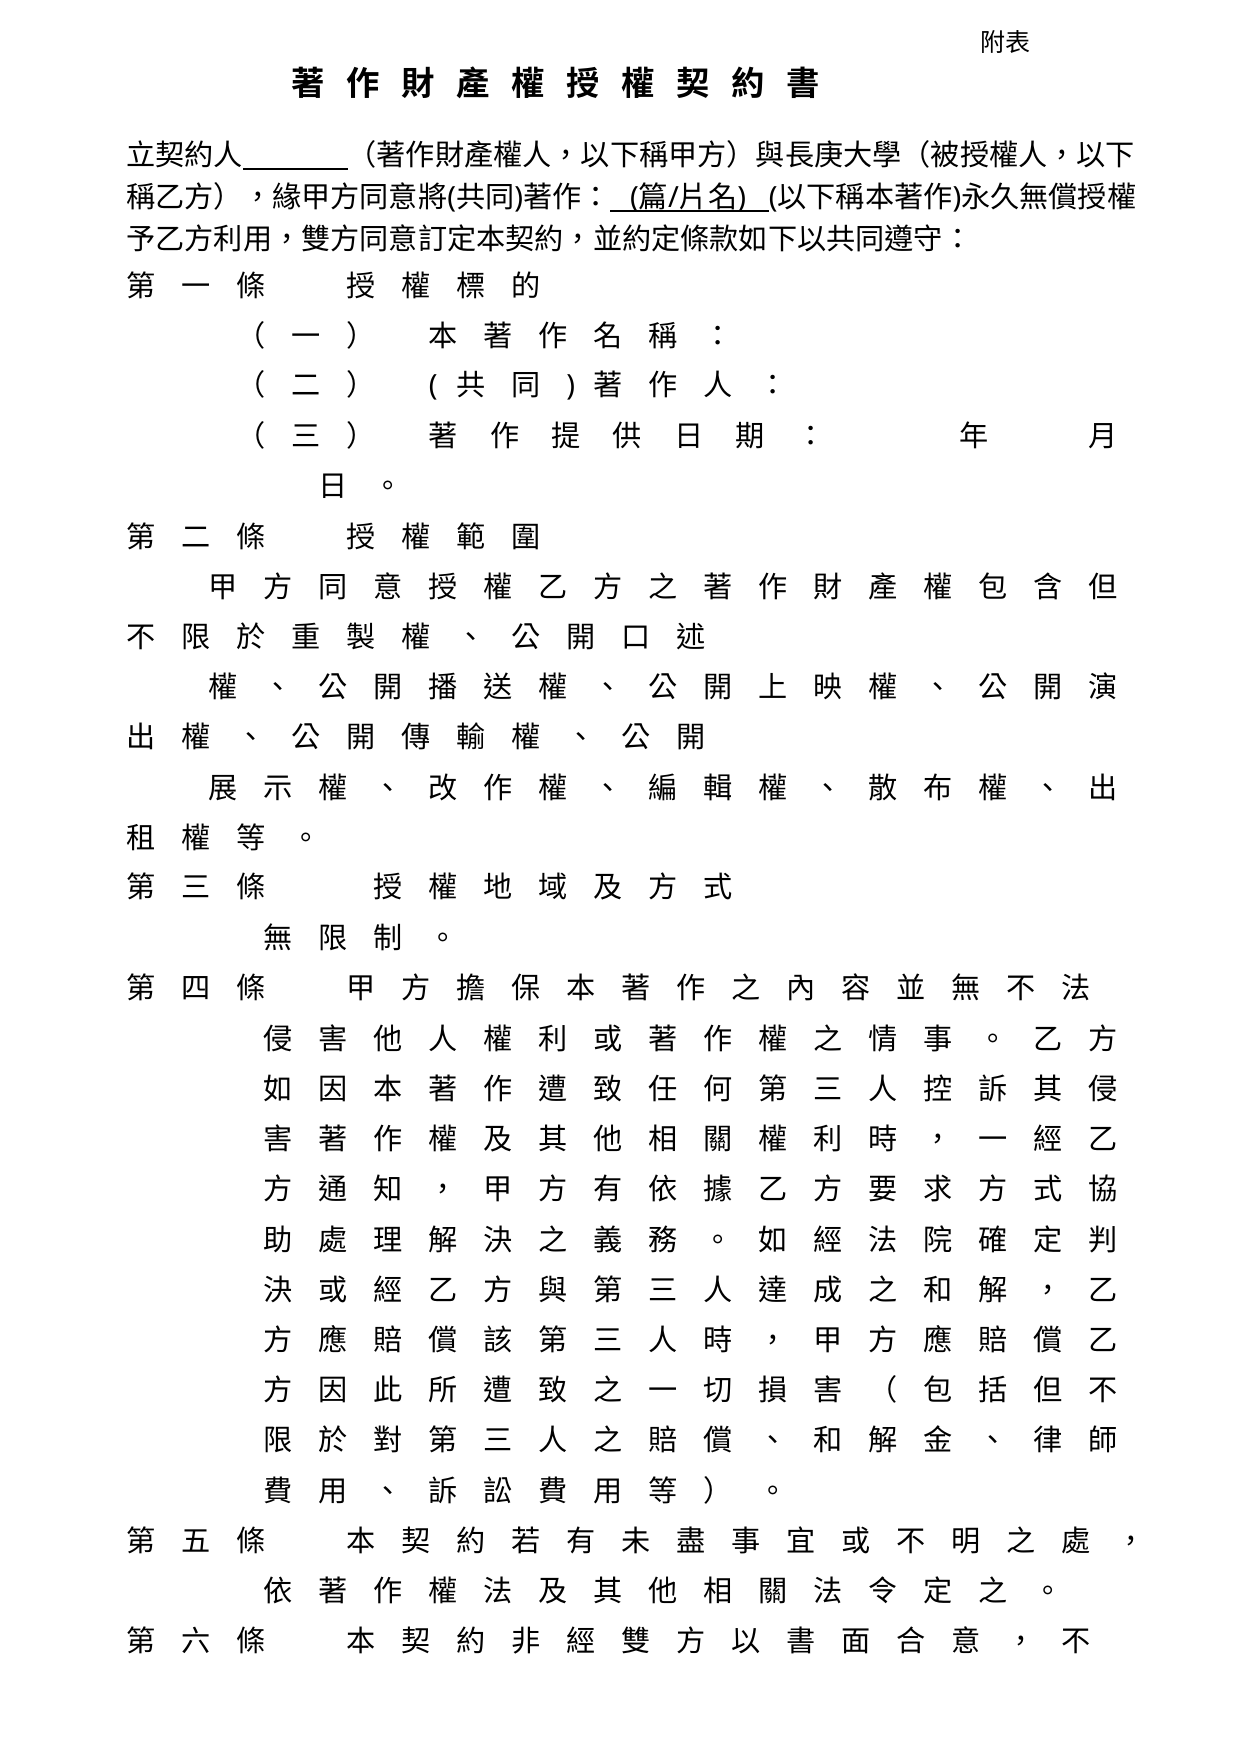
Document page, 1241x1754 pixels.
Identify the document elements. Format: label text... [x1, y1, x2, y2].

text 甲方同意授權乙方之著作財產權包含但不限於重製權、公開口述 [126, 559, 1144, 660]
text 權、公開播送權、公開上映權、公開演出權、公開傳輸權、公開 [126, 660, 1144, 760]
text 第四條 甲方擔保本著作之內容並無不法侵害他人權利或著作權之情事。乙方如因本著作遭致任何第三人控訴其侵害著作權及其他相關權利時，一經乙方通知，甲方有依據乙方要求方式協助處理解決之義務。如經法院確定判決或經乙方與第三人達成之和解，乙方應賠償該第三人時，甲方應賠償乙方因此所遭致之一切損害（包括但不限於對第三人之賠償、和解金、律師費用、訴訟費用等）。 [126, 961, 1144, 1513]
text 展示權、改作權、編輯權、散布權、出租權等。 [126, 760, 1144, 861]
list 本著作名稱： [226, 308, 1144, 359]
list 授權地域及方式 [126, 861, 1144, 911]
text 第五條 本契約若有未盡事宜或不明之處，依著作權法及其他相關法令定之。 [126, 1513, 1144, 1614]
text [126, 1614, 1144, 1664]
list (共同)著作人： [226, 359, 1144, 409]
text 第一條 授權標的 [126, 258, 1144, 308]
text 第二條 授權範圍 [126, 509, 1144, 559]
text 著作財產權授權契約書 [126, 56, 1144, 106]
list 著作提供日期： 年 月 日。 [226, 409, 1144, 509]
text 立契約人 （著作財產權人，以下稱甲方）與長庚大學（被授權人，以下稱乙方），緣甲方同意將(共同)著作： (篇/片名) (以下稱本著作)永久無償授權予乙方利用，雙方同意訂定本契約，並約定條款如下以共同遵守： [126, 131, 1144, 258]
text 無限制。 [226, 911, 1144, 961]
